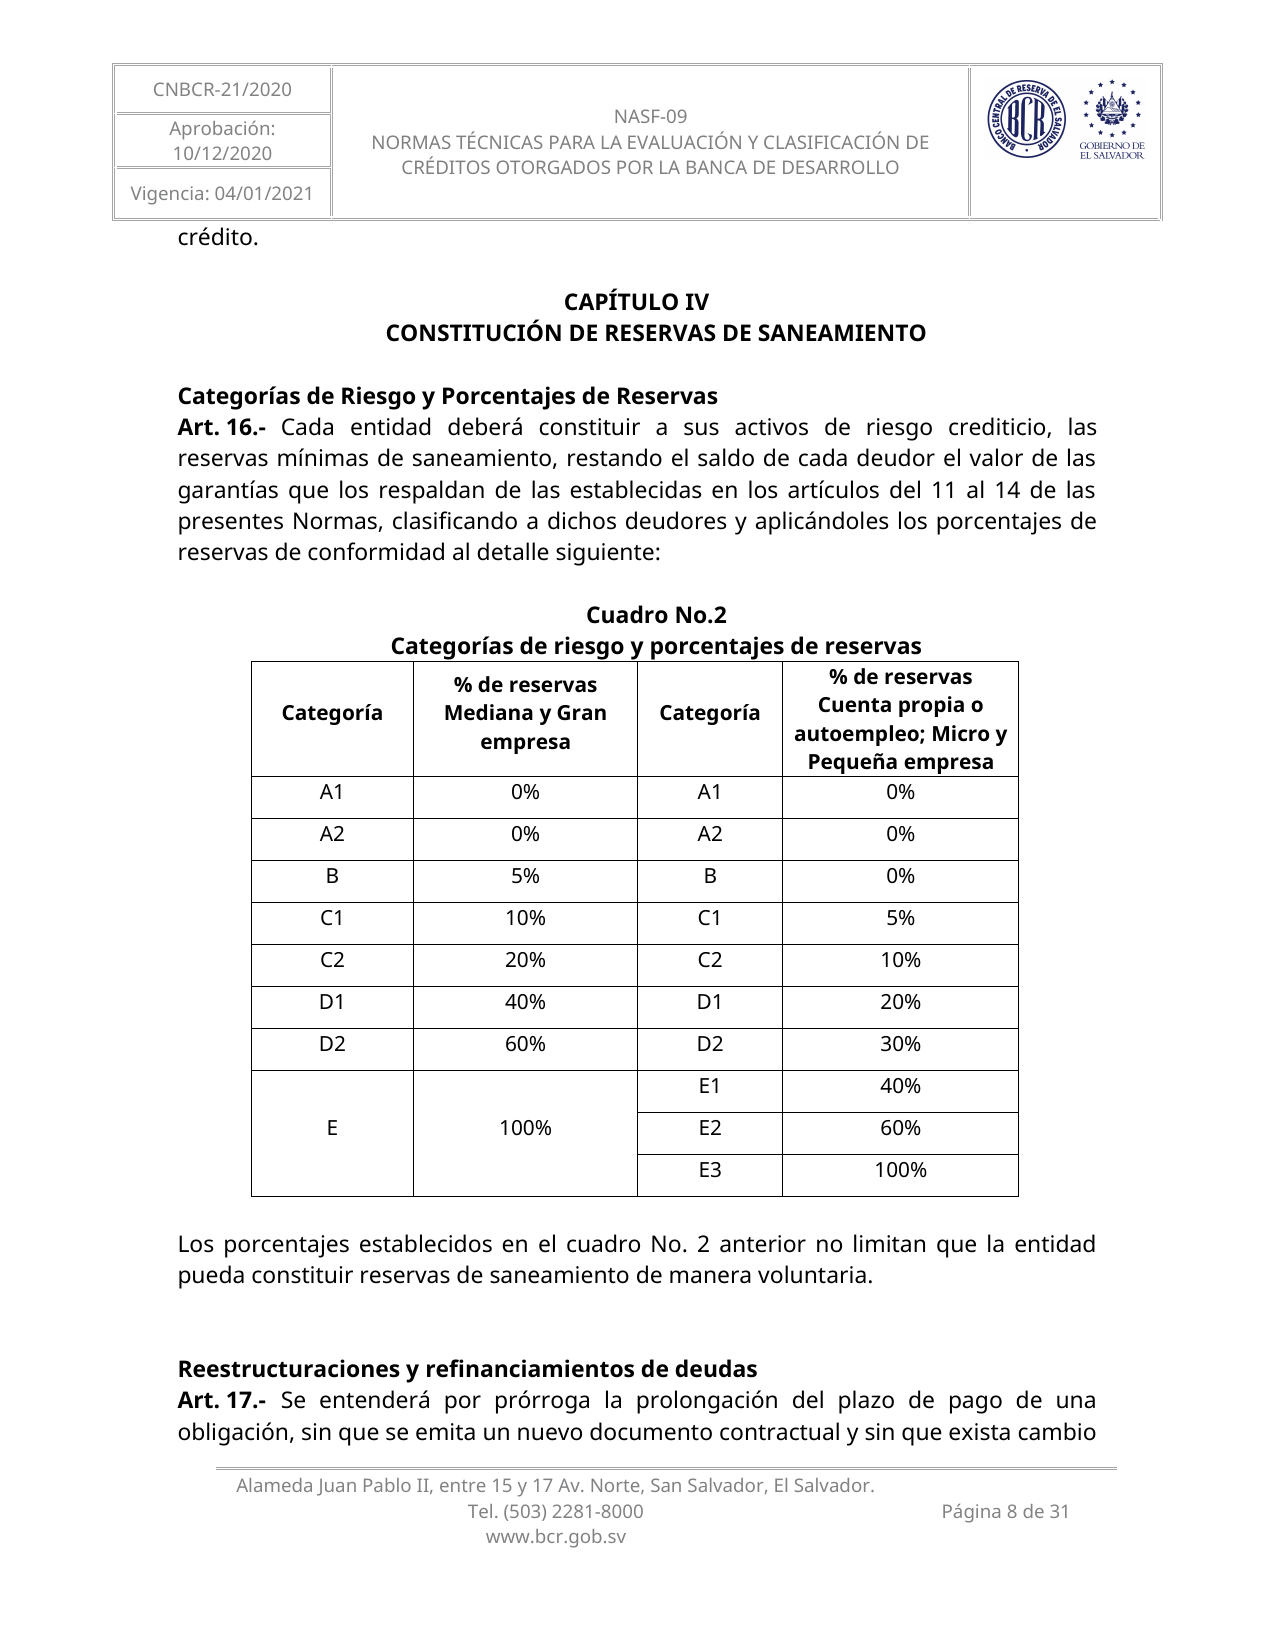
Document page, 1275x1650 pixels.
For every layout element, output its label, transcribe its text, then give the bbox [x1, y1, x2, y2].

table_cell 5% [414, 861, 637, 902]
table_cell C2 [638, 945, 782, 986]
table_cell C1 [638, 903, 782, 944]
table_header % de reservas Cuenta propia o autoempleo; Micro y Pequeña empresa [783, 662, 1018, 776]
table_cell E1 [638, 1071, 782, 1112]
table_cell 20% [414, 945, 637, 986]
table_header Categoría [252, 662, 413, 776]
table_header Categoría [638, 662, 782, 776]
table_cell 0% [414, 819, 637, 860]
text Categorías de riesgo y porcentajes de reservas [215, 630, 1098, 661]
table_cell E2 [638, 1113, 782, 1154]
table_cell 10% [414, 903, 637, 944]
table_cell D1 [252, 987, 413, 1028]
text Reestructuraciones y refinanciamientos de deudas [177, 1353, 1098, 1384]
table_cell A1 [252, 777, 413, 818]
table_cell E3 [638, 1155, 782, 1196]
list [177, 130, 1098, 220]
table_cell D2 [252, 1029, 413, 1070]
picture [982, 77, 1148, 161]
table_cell 60% [783, 1113, 1018, 1154]
text CONSTITUCIÓN DE RESERVAS DE SANEAMIENTO [215, 317, 1098, 348]
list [177, 1384, 1098, 1447]
table_cell C1 [252, 903, 413, 944]
text Los porcentajes establecidos en el cuadro No. 2 anterior no limitan que la entidad pueda constituir reservas de saneamiento de manera voluntaria. [177, 1228, 1098, 1290]
table_cell 40% [414, 987, 637, 1028]
table_header % de reservas Mediana y Gran empresa [414, 662, 637, 776]
table_cell 30% [783, 1029, 1018, 1070]
table_cell 0% [414, 777, 637, 818]
table_cell D2 [638, 1029, 782, 1070]
table_cell 40% [783, 1071, 1018, 1112]
list Cada entidad deberá constituir a sus activos de riesgo crediticio, las reservas mínimas de saneamiento, restando el saldo de cada deudor el valor de las garantías que los respaldan de las establecidas en los artículos del 11 al 14 de las presentes Normas, clasificando a dichos deudores y aplicándoles los porcentajes de reservas de conformidad al detalle siguiente: [177, 411, 1098, 567]
table_cell 20% [783, 987, 1018, 1028]
text Categorías de Riesgo y Porcentajes de Reservas [177, 380, 1098, 411]
table_cell 0% [783, 777, 1018, 818]
table_cell 100% [783, 1155, 1018, 1196]
table_cell D1 [638, 987, 782, 1028]
table_cell A2 [638, 819, 782, 860]
table_cell C2 [252, 945, 413, 986]
table_cell 5% [783, 903, 1018, 944]
table_cell 0% [783, 861, 1018, 902]
table_cell 10% [783, 945, 1018, 986]
table_cell B [638, 861, 782, 902]
table_cell 60% [414, 1029, 637, 1070]
table_cell A1 [638, 777, 782, 818]
table_cell A2 [252, 819, 413, 860]
text Cuadro No.2 [215, 598, 1098, 630]
table_cell 100% [414, 1071, 637, 1196]
table_cell B [252, 861, 413, 902]
table_cell E [252, 1071, 413, 1196]
table_cell 0% [783, 819, 1018, 860]
